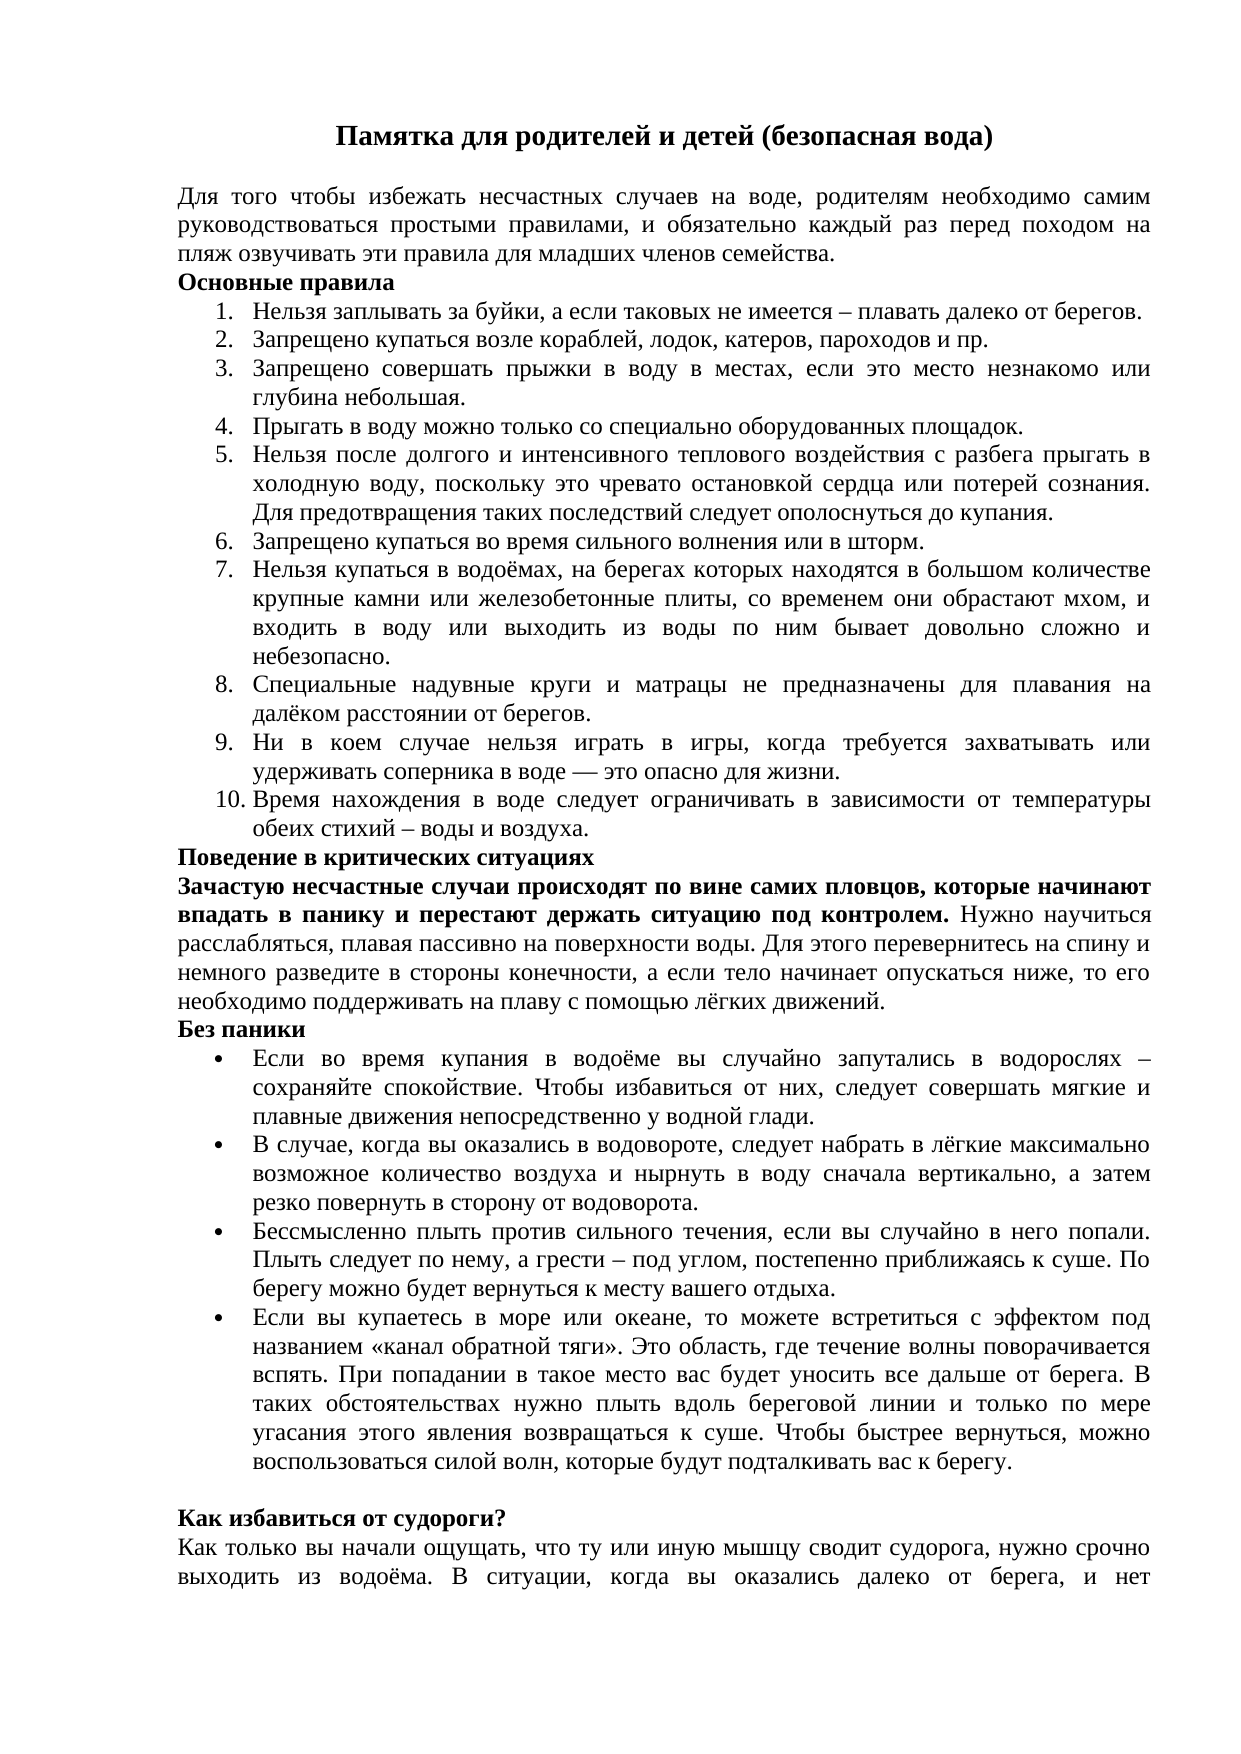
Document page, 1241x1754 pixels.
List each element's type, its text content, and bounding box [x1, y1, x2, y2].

text Основные правила [177, 267, 1152, 296]
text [177, 1532, 1152, 1589]
text Без паники [177, 1014, 1152, 1043]
text Для того чтобы избежать несчастных случаев на воде, родителям необходимо самим руководствоваться простыми правилами, и обязательно каждый раз перед походом на пляж озвучивать эти правила для младших членов семейства. [177, 181, 1152, 267]
list Ни в коем случае нельзя играть в игры, когда требуется захватывать или удерживать соперника в воде — это опасно для жизни. [215, 727, 1152, 784]
list Если во время купания в водоёме вы случайно запутались в водорослях – сохраняйте спокойствие. Чтобы избавиться от них, следует совершать мягкие и плавные движения непосредственно у водной глади. [215, 1043, 1152, 1129]
list Если вы купаетесь в море или океане, то можете встретиться с эффектом под названием «канал обратной тяги». Это область, где течение волны поворачивается вспять. При попадании в такое место вас будет уносить все дальше от берега. В таких обстоятельствах нужно плыть вдоль береговой линии и только по мере угасания этого явления возвращаться к суше. Чтобы быстрее вернуться, можно воспользоваться силой волн, которые будут подталкивать вас к берегу. [215, 1302, 1152, 1474]
list Прыгать в воду можно только со специально оборудованных площадок. [215, 411, 1152, 439]
list Запрещено купаться во время сильного волнения или в шторм. [215, 526, 1152, 554]
list Нельзя заплывать за буйки, а если таковых не имеется – плавать далеко от берегов. [215, 296, 1152, 324]
list Нельзя купаться в водоёмах, на берегах которых находятся в большом количестве крупные камни или железобетонные плиты, со временем они обрастают мхом, и входить в воду или выходить из воды по ним бывает довольно сложно и небезопасно. [215, 554, 1152, 669]
list Нельзя после долгого и интенсивного теплового воздействия с разбега прыгать в холодную воду, поскольку это чревато остановкой сердца или потерей сознания. Для предотвращения таких последствий следует ополоснуться до купания. [215, 439, 1152, 526]
list Бессмысленно плыть против сильного течения, если вы случайно в него попали. Плыть следует по нему, а грести – под углом, постепенно приближаясь к суше. По берегу можно будет вернуться к месту вашего отдыха. [215, 1216, 1152, 1302]
subtitle Как избавиться от судороги? [177, 1474, 1152, 1532]
list Запрещено купаться возле кораблей, лодок, катеров, пароходов и пр. [215, 324, 1152, 353]
list Специальные надувные круги и матрацы не предназначены для плавания на далёком расстоянии от берегов. [215, 669, 1152, 727]
text Зачастую несчастные случаи происходят по вине самих пловцов, которые начинают впадать в панику и перестают держать ситуацию под контролем. Нужно научиться расслабляться, плавая пассивно на поверхности воды. Для этого перевернитесь на спину и немного разведите в стороны конечности, а если тело начинает опускаться ниже, то его необходимо поддерживать на плаву с помощью лёгких движений. [177, 871, 1152, 1014]
list Время нахождения в воде следует ограничивать в зависимости от температуры обеих стихий – воды и воздуха. [215, 784, 1152, 842]
list В случае, когда вы оказались в водовороте, следует набрать в лёгкие максимально возможное количество воздуха и нырнуть в воду сначала вертикально, а затем резко повернуть в сторону от водоворота. [215, 1129, 1152, 1216]
text Поведение в критических ситуациях [177, 842, 1152, 871]
text Памятка для родителей и детей (безопасная вода) [177, 118, 1152, 152]
list Запрещено совершать прыжки в воду в местах, если это место незнакомо или глубина небольшая. [215, 353, 1152, 411]
